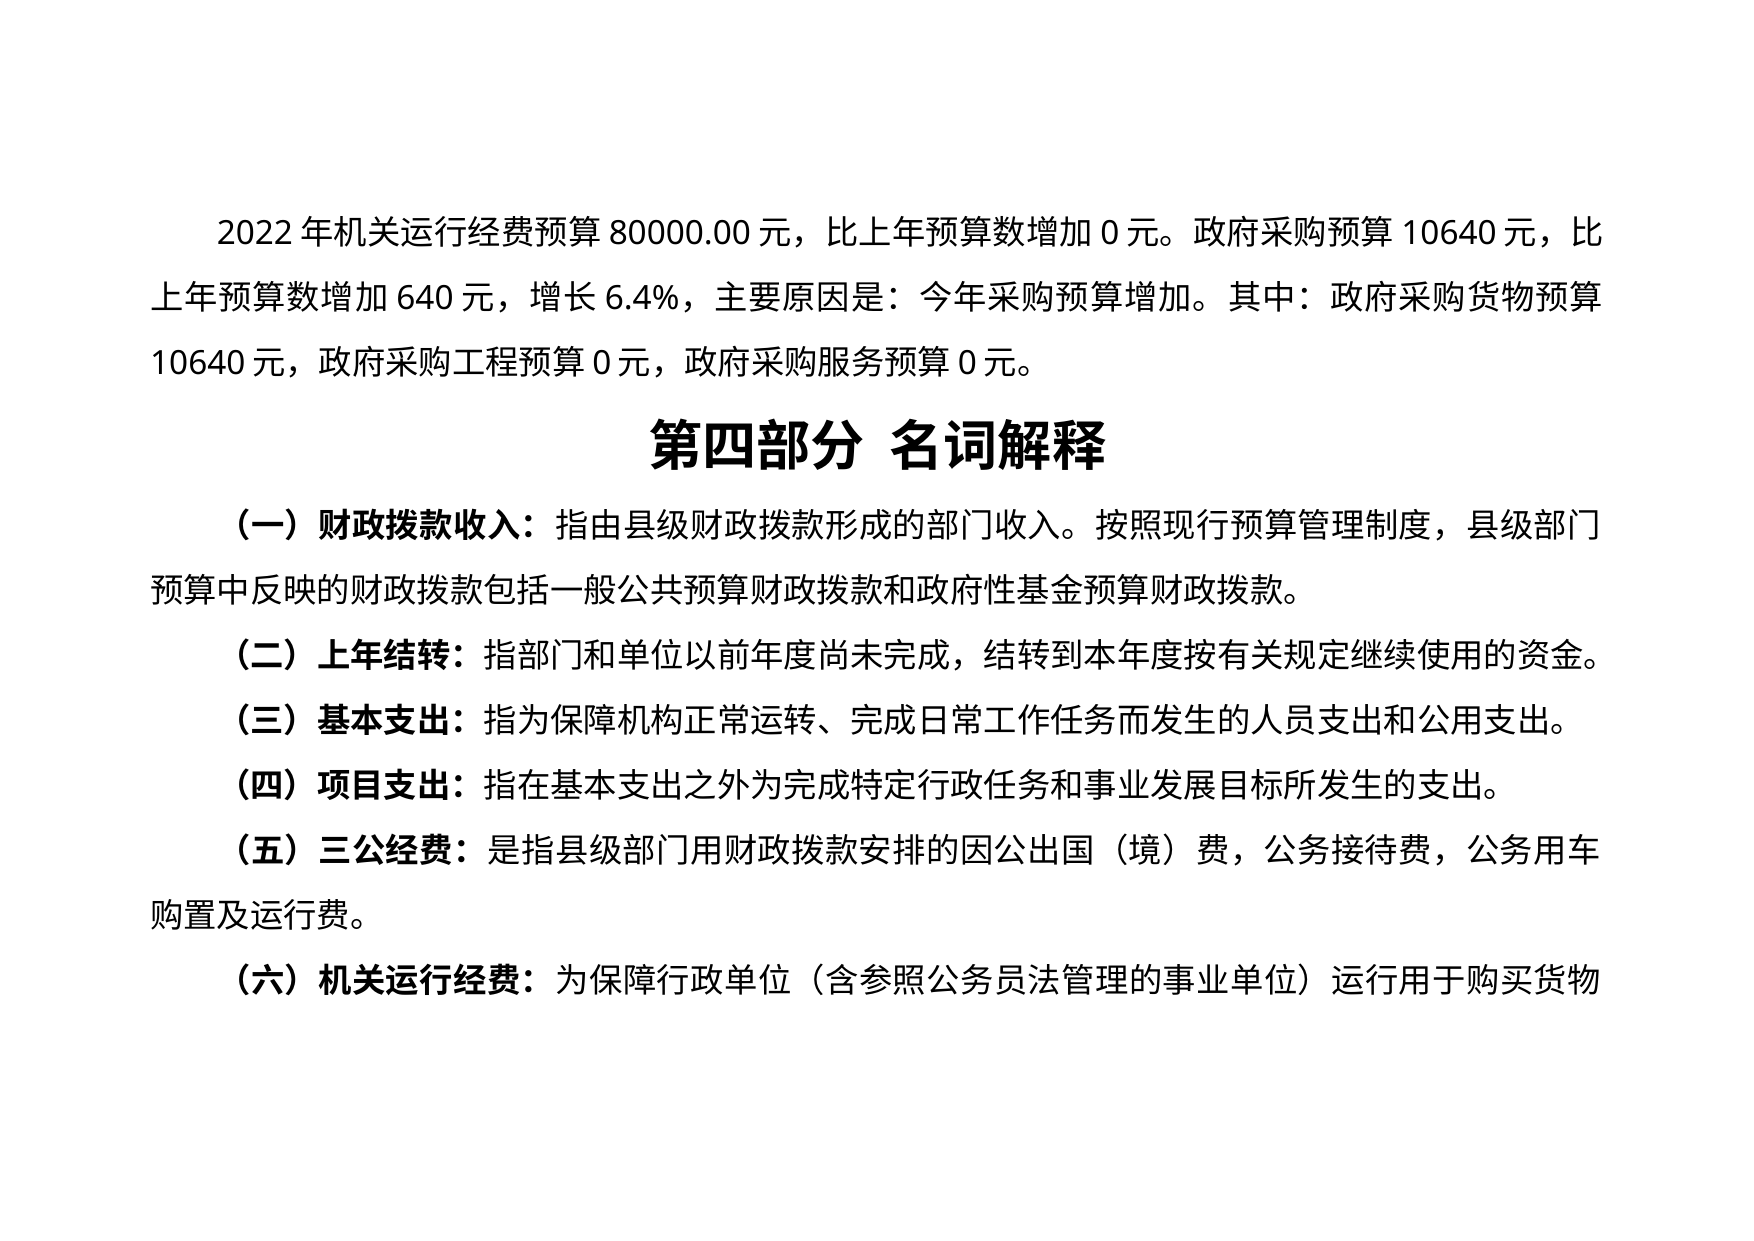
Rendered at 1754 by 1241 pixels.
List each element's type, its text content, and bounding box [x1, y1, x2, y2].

text （二）上年结转：指部门和单位以前年度尚未完成，结转到本年度按有关规定继续使用的资金。 [150, 620, 1604, 685]
text 2022年机关运行经费预算80000.00元，比上年预算数增加0元。政府采购预算10640元，比上年预算数增加640元，增长6.4%，主要原因是：今年采购预算增加。其中：政府采购货物预算10640元，政府采购工程预算0元，政府采购服务预算0元。 [150, 198, 1604, 393]
text 第四部分 名词解释 [150, 393, 1604, 490]
text （一）财政拨款收入：指由县级财政拨款形成的部门收入。按照现行预算管理制度，县级部门预算中反映的财政拨款包括一般公共预算财政拨款和政府性基金预算财政拨款。 [150, 490, 1604, 620]
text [150, 945, 1604, 1010]
text （三）基本支出：指为保障机构正常运转、完成日常工作任务而发生的人员支出和公用支出。 [150, 685, 1604, 750]
text （四）项目支出：指在基本支出之外为完成特定行政任务和事业发展目标所发生的支出。 [150, 750, 1604, 815]
text （五）三公经费：是指县级部门用财政拨款安排的因公出国（境）费，公务接待费，公务用车购置及运行费。 [150, 815, 1604, 945]
